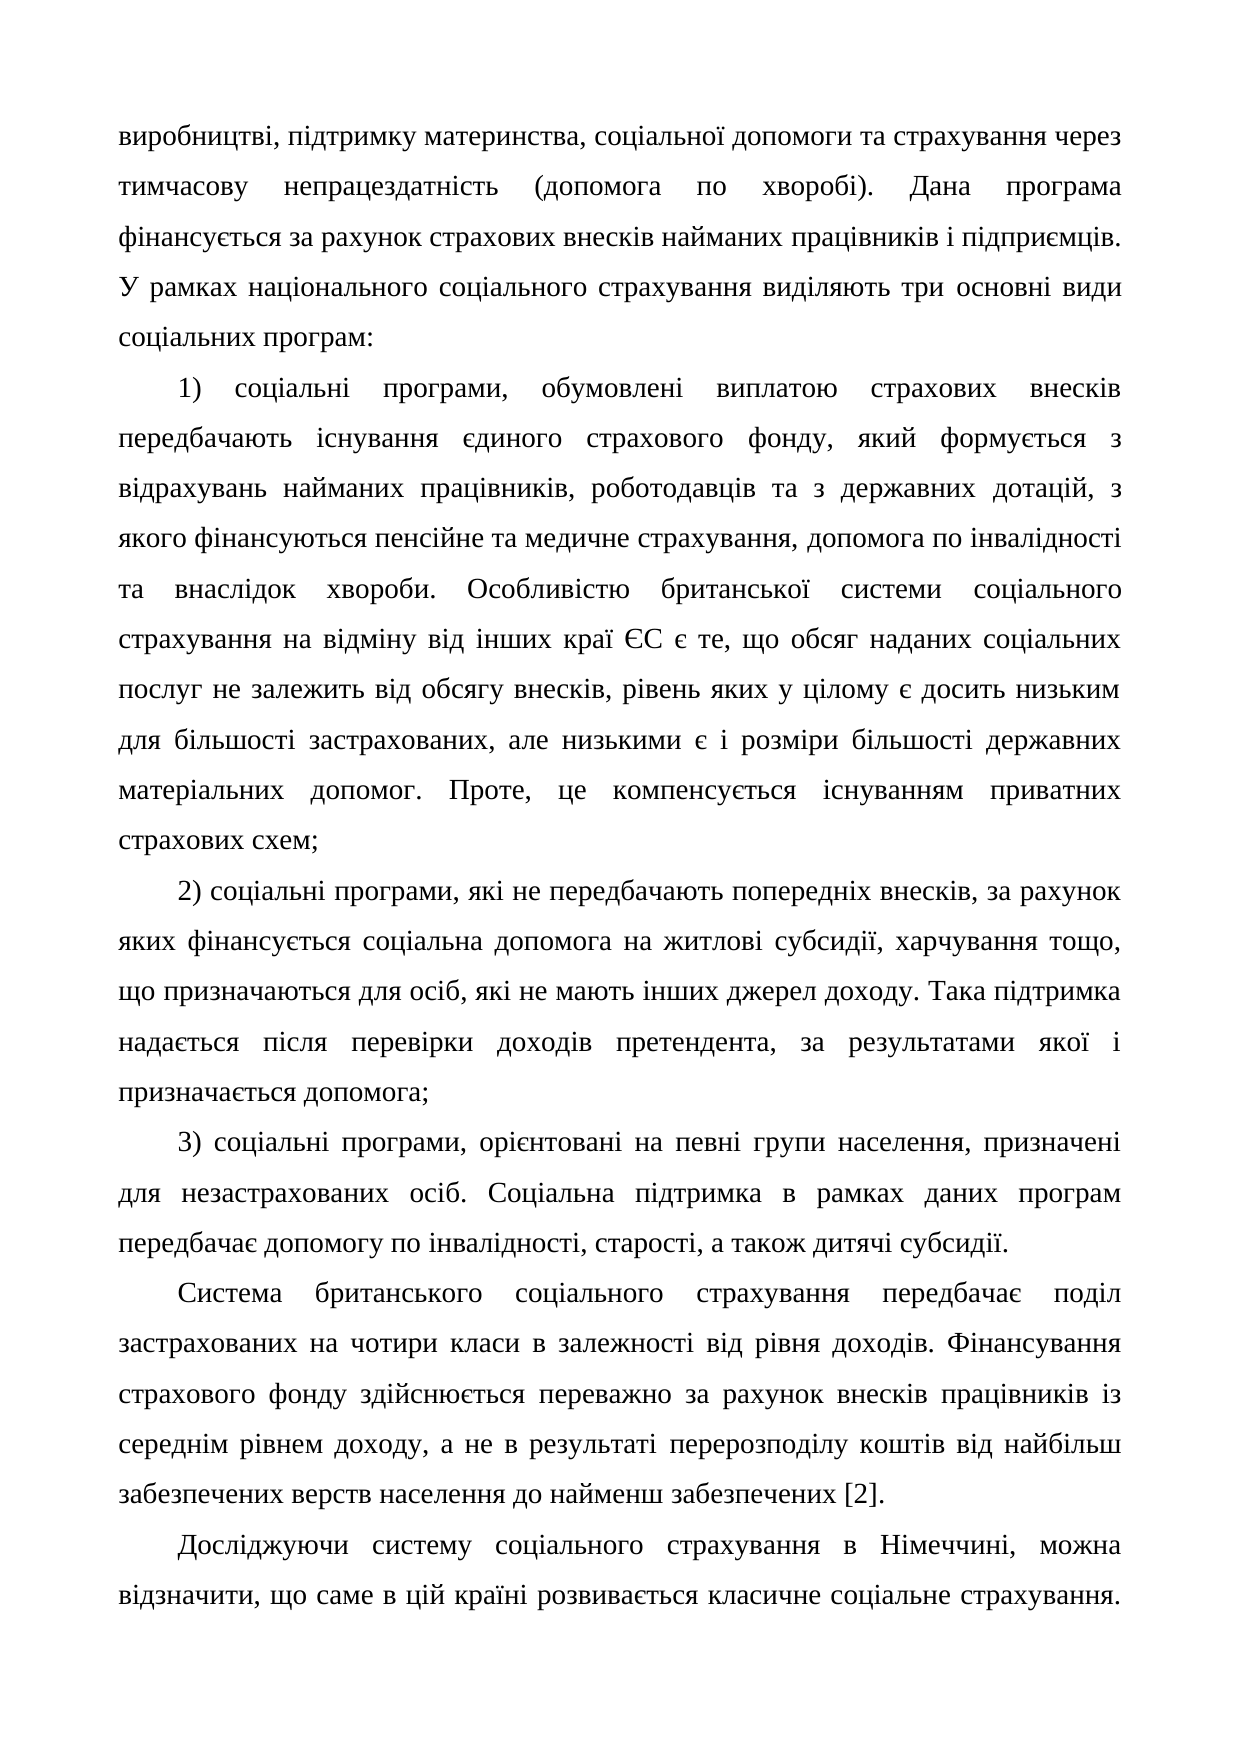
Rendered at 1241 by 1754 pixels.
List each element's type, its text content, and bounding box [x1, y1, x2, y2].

text 3) соціальні програми, орієнтовані на певні групи населення, призначені для незастрахованих осіб. Соціальна підтримка в рамках даних програм передбачає допомогу по інвалідності, старості, а також дитячі субсидії. [118, 1124, 1122, 1258]
text 2) соціальні програми, які не передбачають попередніх внесків, за рахунок яких фінансується соціальна допомога на житлові субсидії, харчування тощо, що призначаються для осіб, які не мають інших джерел доходу. Така підтримка надається після перевірки доходів претендента, за результатами якої і призначається допомога; [118, 873, 1122, 1108]
text 1) соціальні програми, обумовлені виплатою страхових внесків передбачають існування єдиного страхового фонду, який формується з відрахувань найманих працівників, роботодавців та з державних дотацій, з якого фінансуються пенсійне та медичне страхування, допомога по інвалідності та внаслідок хвороби. Особливістю британської системи соціального страхування на відміну від інших краї ЄС є те, що обсяг наданих соціальних послуг не залежить від обсягу внесків, рівень яких у цілому є досить низьким для більшості застрахованих, але низькими є і розміри більшості державних матеріальних допомог. Проте, це компенсується існуванням приватних страхових схем; [118, 370, 1122, 856]
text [118, 1527, 1122, 1611]
text Система британського соціального страхування передбачає поділ застрахованих на чотири класи в залежності від рівня доходів. Фінансування страхового фонду здійснюється переважно за рахунок внесків працівників із середнім рівнем доходу, а не в результаті перерозподілу коштів від найбільш забезпечених верств населення до найменш забезпечених [2]. [118, 1275, 1122, 1510]
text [118, 118, 1122, 353]
